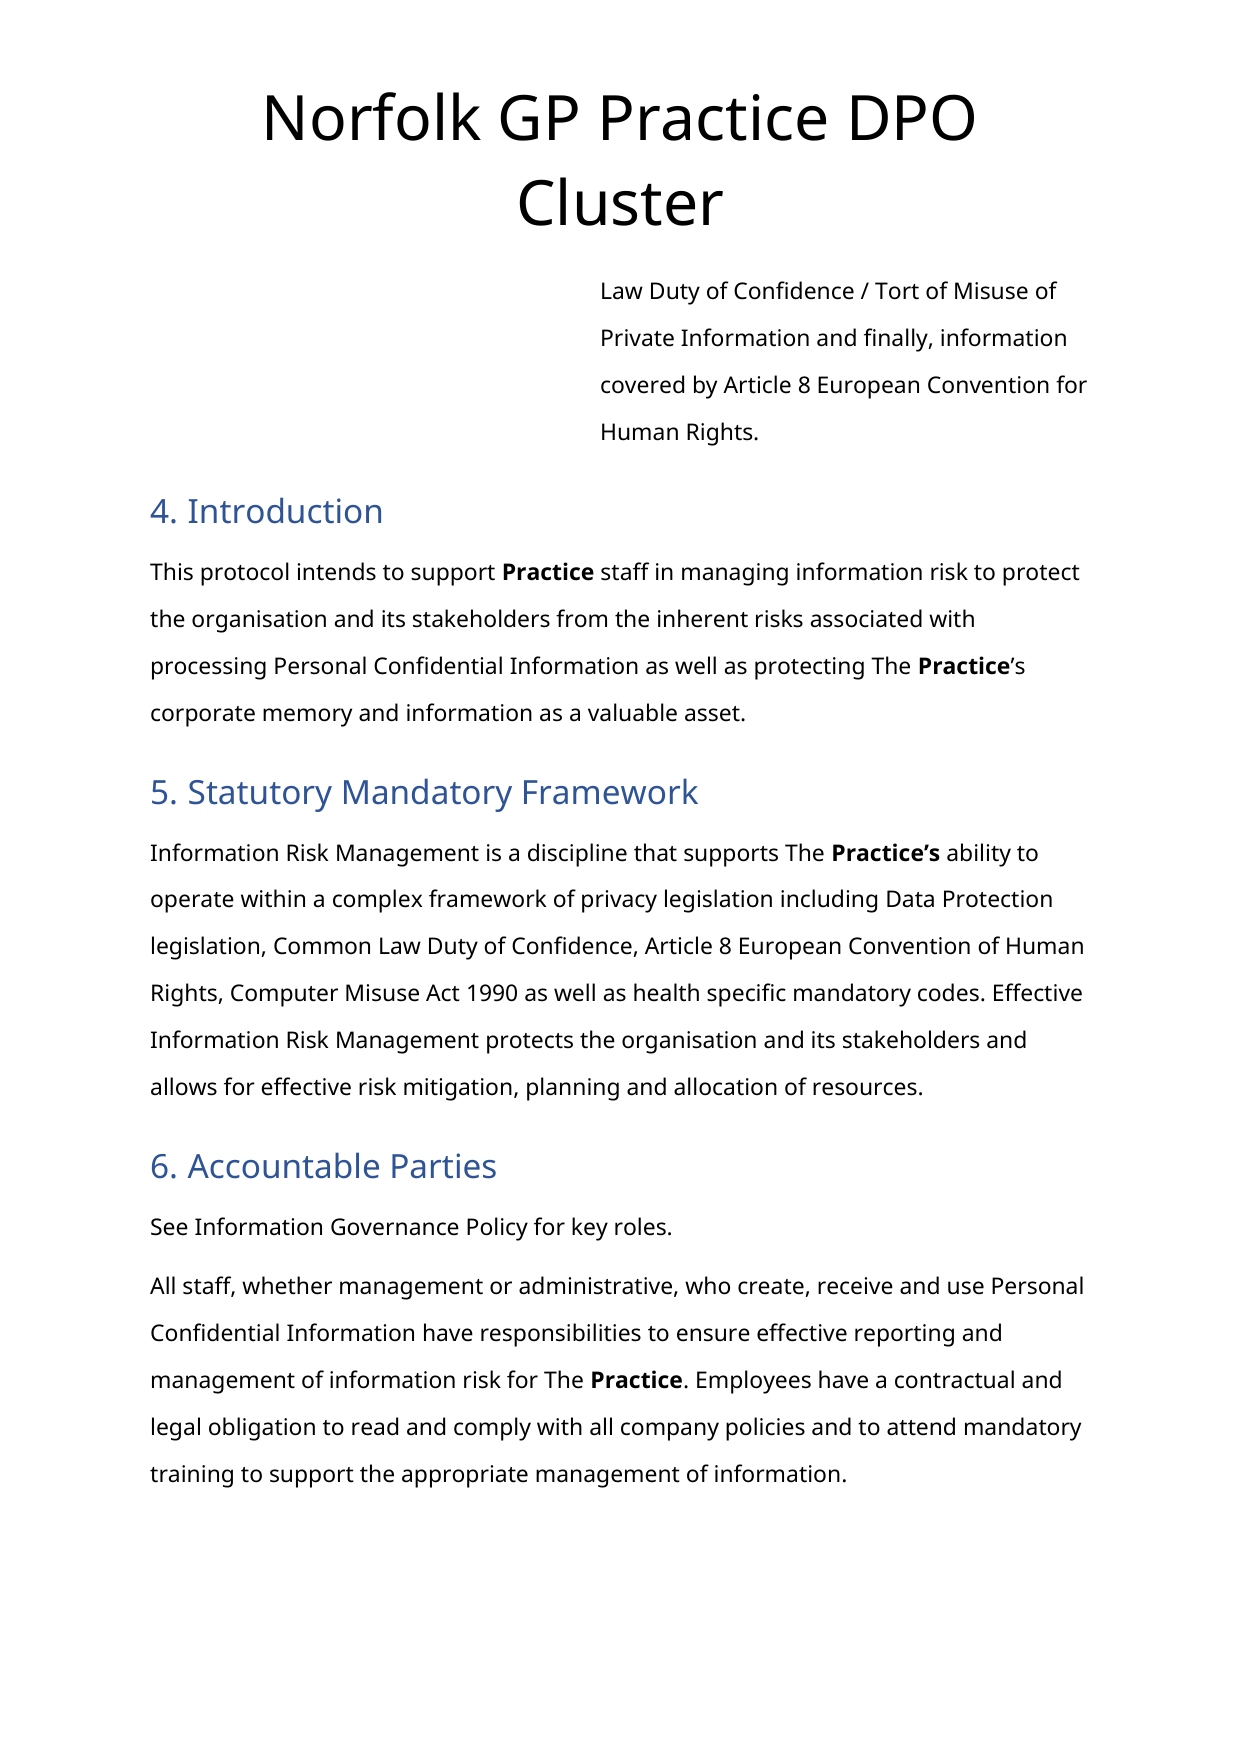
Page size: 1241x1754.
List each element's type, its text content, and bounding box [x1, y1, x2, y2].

subtitle Accountable Parties [150, 1143, 1090, 1188]
subtitle Introduction [150, 488, 1090, 533]
text This protocol intends to support Practice staff in managing information risk to protect the organisation and its stakeholders from the inherent risks associated with processing Personal Confidential Information as well as protecting The Practice’s corporate memory and information as a valuable asset. [150, 556, 1090, 728]
text See Information Governance Policy for key roles. [150, 1211, 1162, 1242]
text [150, 275, 1090, 447]
text All staff, whether management or administrative, who create, receive and use Personal Confidential Information have responsibilities to ensure effective reporting and management of information risk for The Practice. Employees have a contractual and legal obligation to read and comply with all company policies and to attend mandatory training to support the appropriate management of information. [150, 1270, 1090, 1489]
text Information Risk Management is a discipline that supports The Practice’s ability to operate within a complex framework of privacy legislation including Data Protection legislation, Common Law Duty of Confidence, Article 8 European Convention of Human Rights, Computer Misuse Act 1990 as well as health specific mandatory codes. Effective Information Risk Management protects the organisation and its stakeholders and allows for effective risk mitigation, planning and allocation of resources. [150, 837, 1090, 1102]
subtitle Statutory Mandatory Framework [150, 768, 1090, 814]
